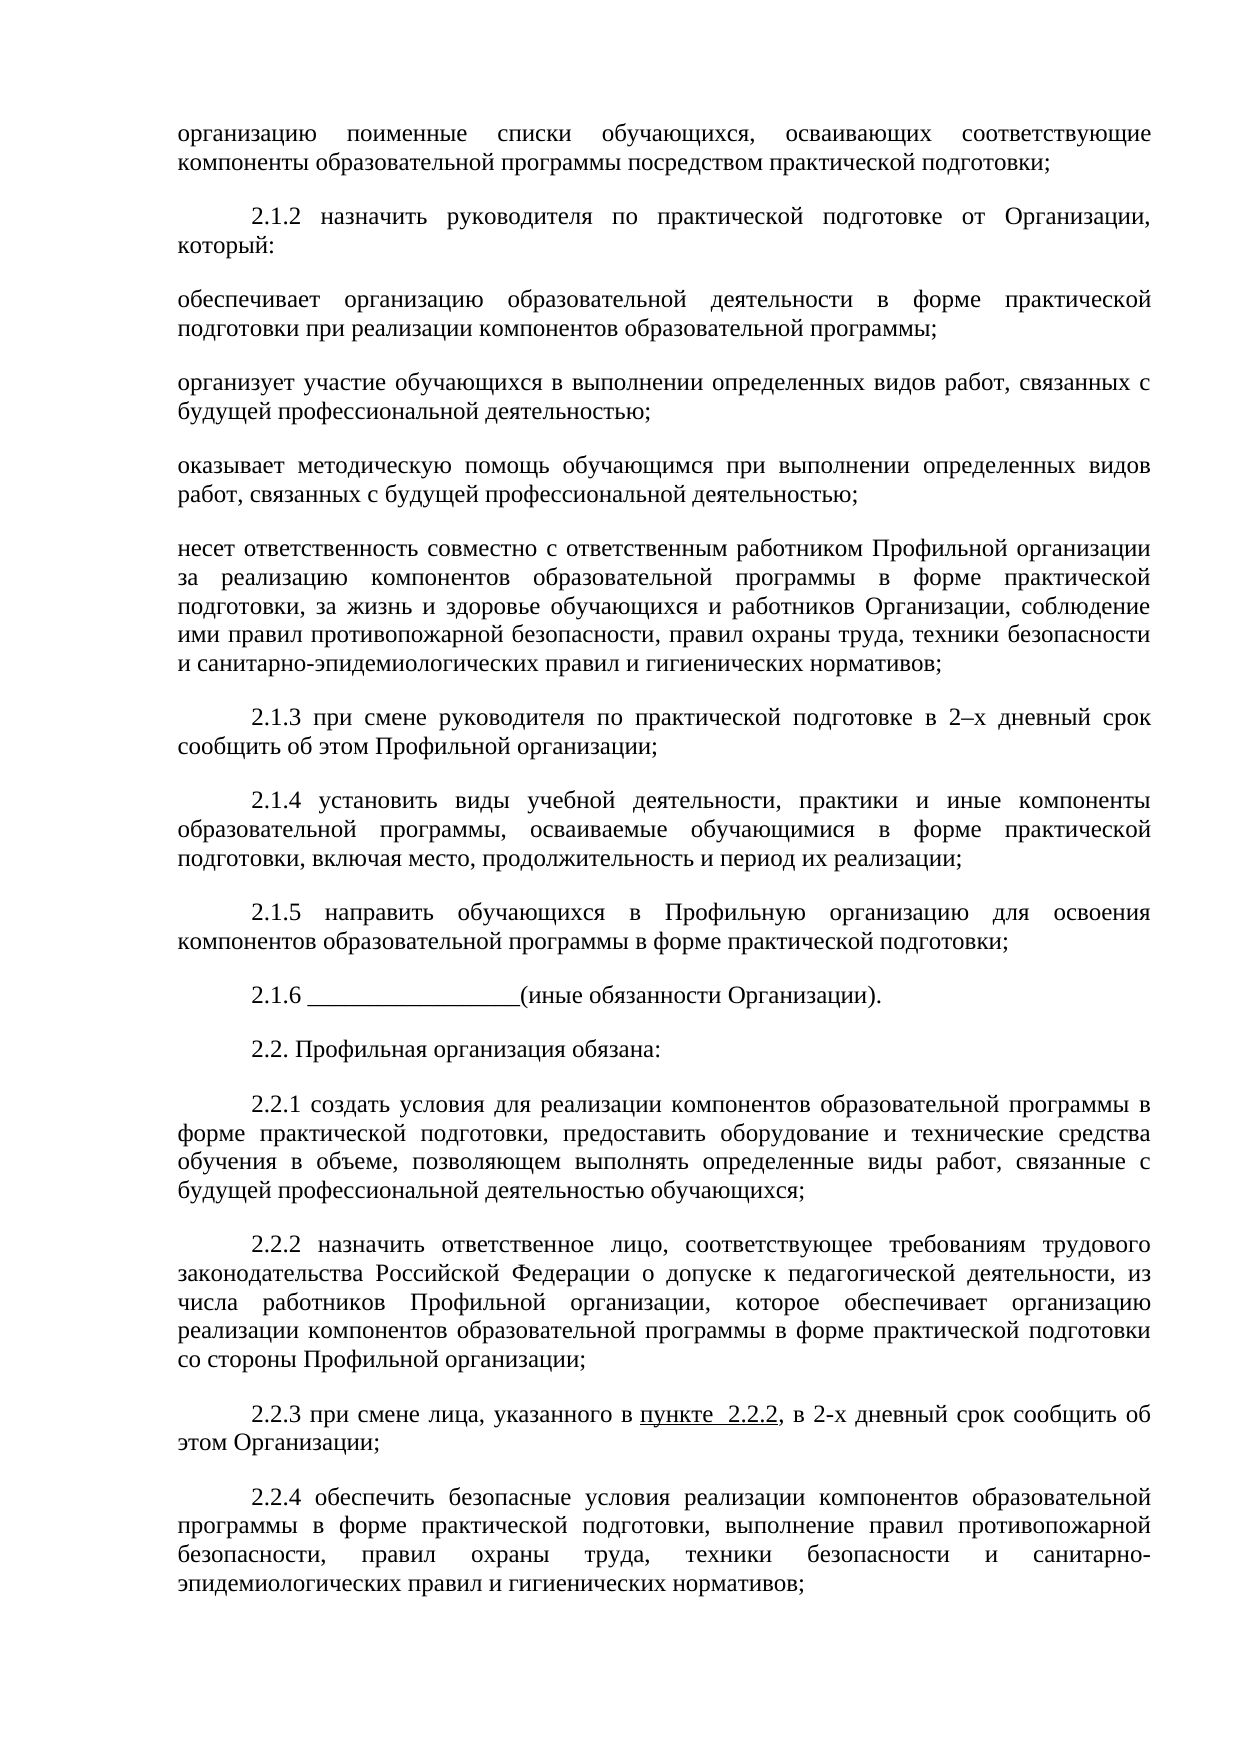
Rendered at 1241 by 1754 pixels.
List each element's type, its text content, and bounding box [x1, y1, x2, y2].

text 2.2.3 при смене лица, указанного в пункте 2.2.2, в 2-х дневный срок сообщить об этом Организации; [177, 1399, 1152, 1456]
text 2.1.5 направить обучающихся в Профильную организацию для освоения компонентов образовательной программы в форме практической подготовки; [177, 897, 1152, 955]
text 2.2.1 создать условия для реализации компонентов образовательной программы в форме практической подготовки, предоставить оборудование и технические средства обучения в объеме, позволяющем выполнять определенные виды работ, связанные с будущей профессиональной деятельностью обучающихся; [177, 1089, 1152, 1204]
text 2.1.6 _________________(иные обязанности Организации). [177, 980, 1152, 1009]
text несет ответственность совместно с ответственным работником Профильной организации за реализацию компонентов образовательной программы в форме практической подготовки, за жизнь и здоровье обучающихся и работников Организации, соблюдение ими правил противопожарной безопасности, правил охраны труда, техники безопасности и санитарно-эпидемиологических правил и гигиенических нормативов; [177, 533, 1152, 677]
text 2.2. Профильная организация обязана: [177, 1034, 1152, 1063]
text 2.1.3 при смене руководителя по практической подготовке в 2–х дневный срок сообщить об этом Профильной организации; [177, 702, 1152, 760]
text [177, 118, 1152, 176]
text организует участие обучающихся в выполнении определенных видов работ, связанных с будущей профессиональной деятельностью; [177, 367, 1152, 425]
text 2.2.2 назначить ответственное лицо, соответствующее требованиям трудового законодательства Российской Федерации о допуске к педагогической деятельности, из числа работников Профильной организации, которое обеспечивает организацию реализации компонентов образовательной программы в форме практической подготовки со стороны Профильной организации; [177, 1229, 1152, 1373]
text 2.1.4 установить виды учебной деятельности, практики и иные компоненты образовательной программы, осваиваемые обучающимися в форме практической подготовки, включая место, продолжительность и период их реализации; [177, 786, 1152, 872]
text 2.2.4 обеспечить безопасные условия реализации компонентов образовательной программы в форме практической подготовки, выполнение правил противопожарной безопасности, правил охраны труда, техники безопасности и санитарно-эпидемиологических правил и гигиенических нормативов; [177, 1482, 1152, 1597]
text оказывает методическую помощь обучающимся при выполнении определенных видов работ, связанных с будущей профессиональной деятельностью; [177, 450, 1152, 508]
text 2.1.2 назначить руководителя по практической подготовке от Организации, который: [177, 201, 1152, 259]
text обеспечивает организацию образовательной деятельности в форме практической подготовки при реализации компонентов образовательной программы; [177, 284, 1152, 342]
